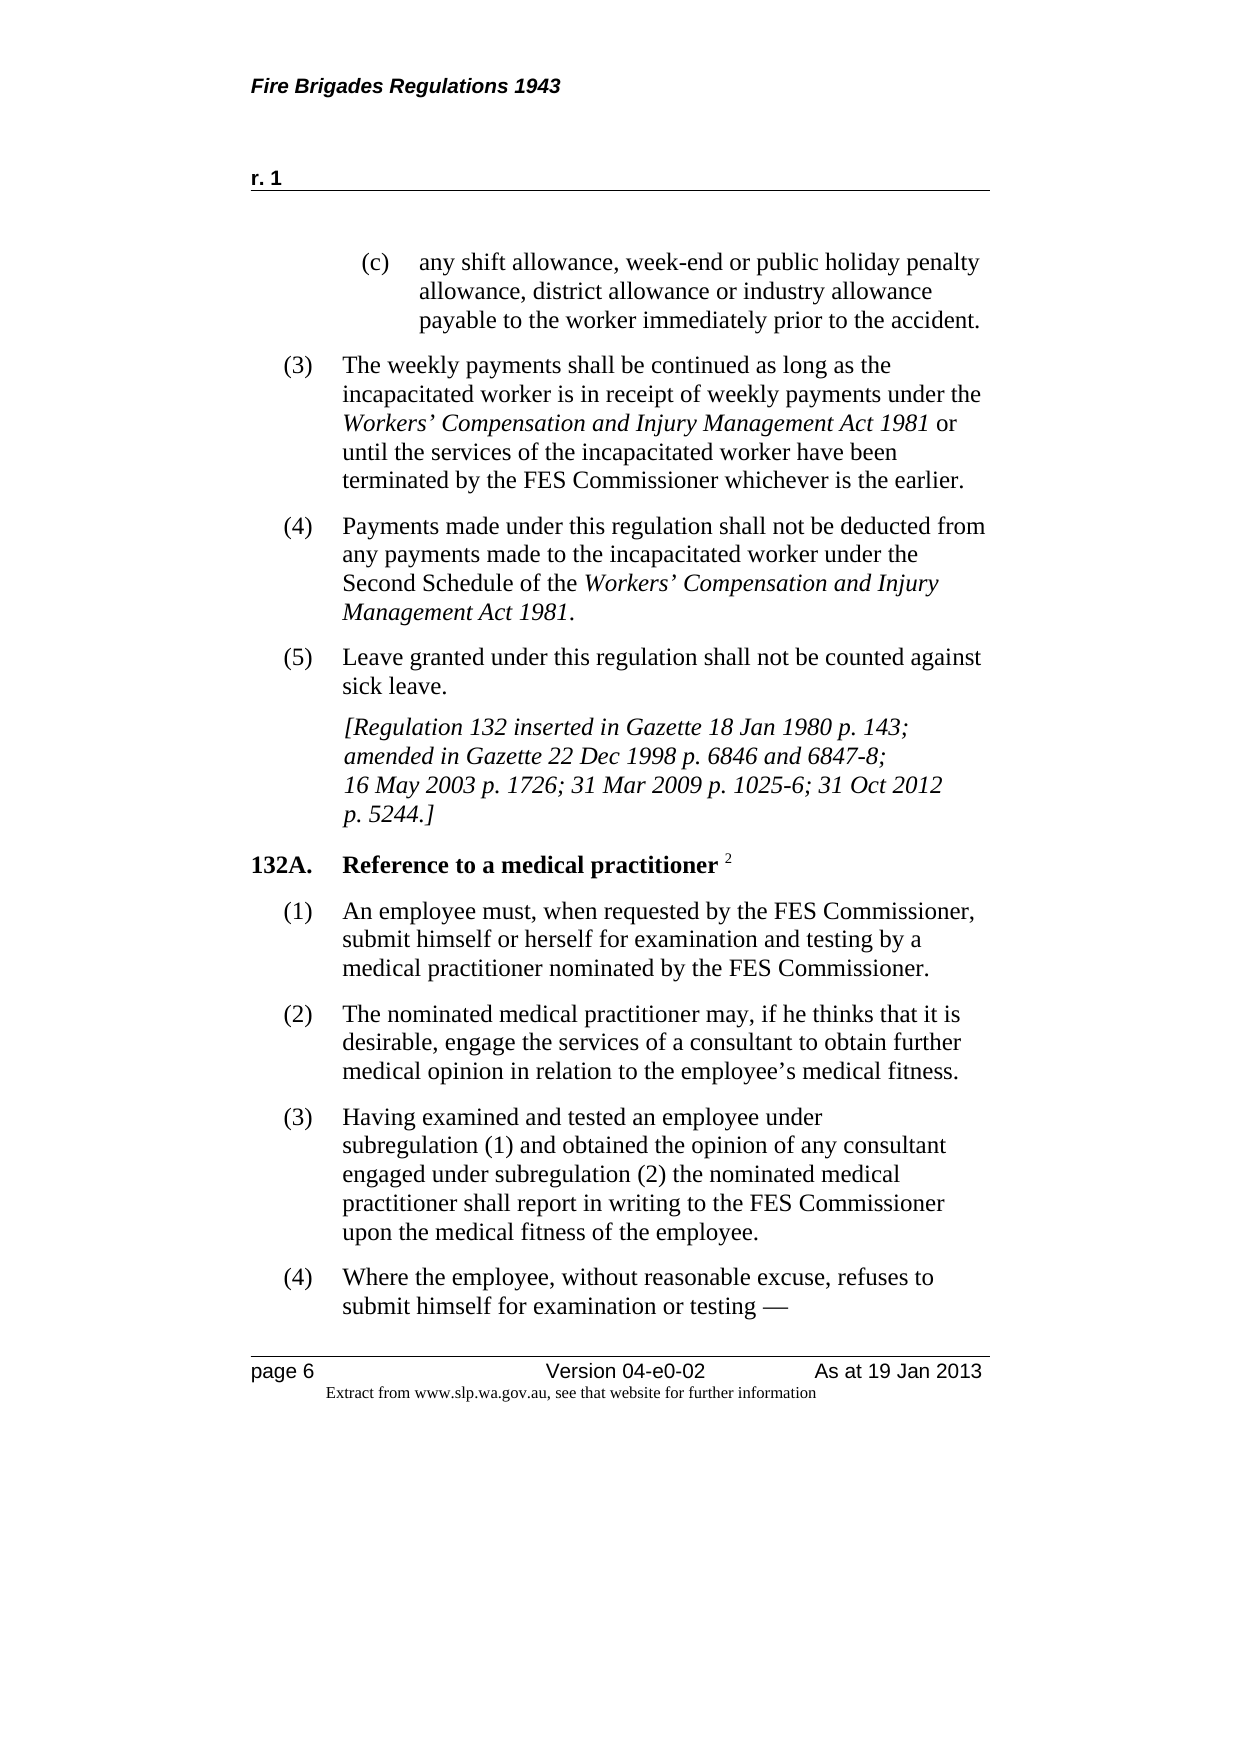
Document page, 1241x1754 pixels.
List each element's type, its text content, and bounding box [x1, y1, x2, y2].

text [Regulation 132 inserted in Gazette 18 Jan 1980 p. 143; amended in Gazette 22 Dec 1998 p. 6846 and 6847-8; 16 May 2003 p. 1726; 31 Mar 2009 p. 1025-6; 31 Oct 2012 p. 5244.] [251, 712, 990, 827]
text (2) The nominated medical practitioner may, if he thinks that it is desirable, engage the services of a consultant to obtain further medical opinion in relation to the employee’s medical fitness. [251, 999, 990, 1085]
text (1) An employee must, when requested by the FES Commissioner, submit himself or herself for examination and testing by a medical practitioner nominated by the FES Commissioner. [251, 896, 990, 982]
text (4) Where the employee, without reasonable excuse, refuses to submit himself for examination or testing — [251, 1262, 990, 1319]
text (3) Having examined and tested an employee under subregulation (1) and obtained the opinion of any consultant engaged under subregulation (2) the nominated medical practitioner shall report in writing to the FES Commissioner upon the medical fitness of the employee. [251, 1102, 990, 1245]
text (c) any shift allowance, week-end or public holiday penalty allowance, district allowance or industry allowance payable to the worker immediately prior to the accident. [251, 247, 990, 334]
text (5) Leave granted under this regulation shall not be counted against sick leave. [251, 642, 990, 700]
text (4) Payments made under this regulation shall not be deducted from any payments made to the incapacitated worker under the Second Schedule of the Workers’ Compensation and Injury Management Act 1981. [251, 511, 990, 626]
subtitle 132A. Reference to a medical practitioner 2 [251, 850, 990, 879]
text (3) The weekly payments shall be continued as long as the incapacitated worker is in receipt of weekly payments under the Workers’ Compensation and Injury Management Act 1981 or until the services of the incapacitated worker have been terminated by the FES Commissioner whichever is the earlier. [251, 350, 990, 494]
